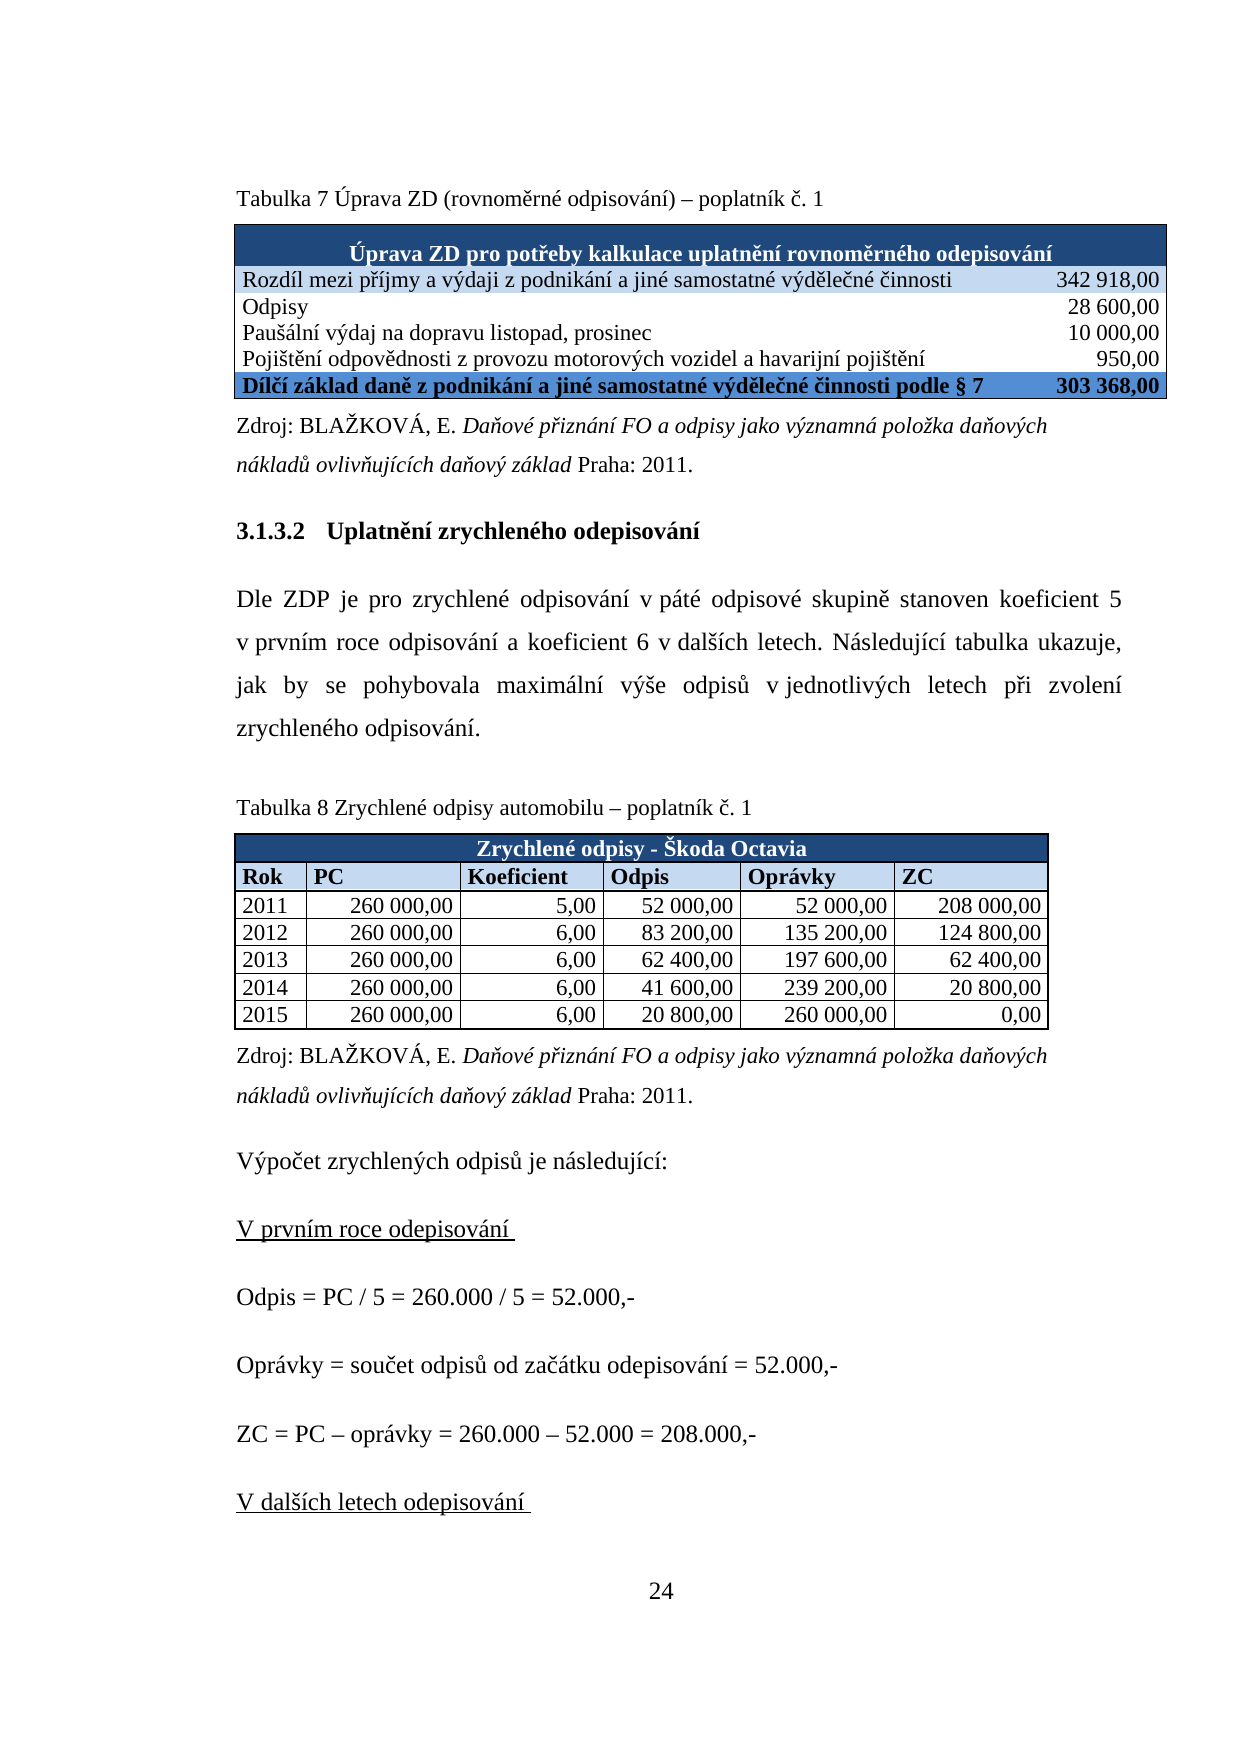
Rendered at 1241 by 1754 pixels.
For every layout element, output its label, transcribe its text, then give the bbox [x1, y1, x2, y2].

table_cell 303 368,00 [1019, 372, 1166, 398]
text Oprávky = součet odpisů od začátku odepisování = 52.000,- [236, 1351, 1122, 1379]
table_cell 41 600,00 [604, 974, 740, 1000]
table_cell Rozdíl mezi příjmy a výdaji z podnikání a jiné samostatné výdělečné činnosti [235, 266, 1019, 293]
text Odpis = PC / 5 = 260.000 / 5 = 52.000,- [236, 1282, 1122, 1311]
table_cell 260 000,00 [307, 892, 460, 918]
table_cell 2011 [236, 892, 306, 918]
table_cell Rok [236, 863, 306, 889]
table_cell ZC [895, 863, 1047, 889]
text Tabulka 7 Úprava ZD (rovnoměrné odpisování) – poplatník č. 1 [236, 185, 1122, 212]
table_cell 6,00 [461, 1001, 603, 1028]
table_cell 260 000,00 [307, 946, 460, 973]
table_cell 2014 [236, 974, 306, 1000]
text V dalších letech odepisování [236, 1487, 1122, 1516]
table_cell 2012 [236, 919, 306, 945]
text Zdroj: BLAŽKOVÁ, E. Daňové přiznání FO a odpisy jako významná položka daňových nákladů ovlivňujících daňový základ Praha: 2011. [236, 1042, 1122, 1108]
table_cell 0,00 [895, 1001, 1047, 1028]
table_cell 6,00 [461, 974, 603, 1000]
text V prvním roce odepisování [236, 1214, 1122, 1243]
table_cell 6,00 [461, 946, 603, 973]
table_cell 260 000,00 [307, 974, 460, 1000]
text Tabulka 8 Zrychlené odpisy automobilu – poplatník č. 1 [236, 794, 1122, 820]
table_cell 20 800,00 [895, 974, 1047, 1000]
table_cell 62 400,00 [895, 946, 1047, 973]
table_cell 2013 [236, 946, 306, 973]
table_cell 197 600,00 [741, 946, 894, 973]
table_cell 208 000,00 [895, 892, 1047, 918]
table_cell 83 200,00 [604, 919, 740, 945]
table_cell Koeficient [461, 863, 603, 889]
table_cell 2015 [236, 1001, 306, 1028]
table_cell Paušální výdaj na dopravu listopad, prosinec [235, 319, 1019, 346]
table_cell 52 000,00 [741, 892, 894, 918]
table_cell Oprávky [741, 863, 894, 889]
text ZC = PC – oprávky = 260.000 – 52.000 = 208.000,- [236, 1419, 1122, 1447]
text Dle ZDP je pro zrychlené odpisování v páté odpisové skupině stanoven koeficient 5 v prvním roce odpisování a koeficient 6 v dalších letech. Následující tabulka ukazuje, jak by se pohybovala maximální výše odpisů v jednotlivých letech při zvolení zrychleného odpisování. [236, 584, 1122, 742]
table_cell PC [307, 863, 460, 889]
table_cell 52 000,00 [604, 892, 740, 918]
table_cell 10 000,00 [1019, 319, 1166, 346]
table_cell 135 200,00 [741, 919, 894, 945]
table_cell 124 800,00 [895, 919, 1047, 945]
table_cell 6,00 [461, 919, 603, 945]
subtitle Uplatnění zrychleného odepisování [236, 516, 1122, 544]
text Zdroj: BLAŽKOVÁ, E. Daňové přiznání FO a odpisy jako významná položka daňových nákladů ovlivňujících daňový základ Praha: 2011. [236, 412, 1122, 478]
table_header Úprava ZD pro potřeby kalkulace uplatnění rovnoměrného odepisování [235, 225, 1166, 266]
text Výpočet zrychlených odpisů je následující: [236, 1146, 1122, 1175]
table_cell 260 000,00 [741, 1001, 894, 1028]
table_cell Odpisy [235, 293, 1019, 319]
table_cell 62 400,00 [604, 946, 740, 973]
table_cell 260 000,00 [307, 919, 460, 945]
table_header Zrychlené odpisy - Škoda Octavia [236, 835, 1047, 861]
table_cell 342 918,00 [1019, 266, 1166, 293]
table_cell 239 200,00 [741, 974, 894, 1000]
table_cell 28 600,00 [1019, 293, 1166, 319]
table_cell 20 800,00 [604, 1001, 740, 1028]
table_cell 950,00 [1019, 346, 1166, 372]
table_cell Dílčí základ daně z podnikání a jiné samostatné výdělečné činnosti podle § 7 [235, 372, 1019, 398]
table_cell 260 000,00 [307, 1001, 460, 1028]
table_cell 5,00 [461, 892, 603, 918]
table_cell Odpis [604, 863, 740, 889]
table_cell Pojištění odpovědnosti z provozu motorových vozidel a havarijní pojištění [235, 346, 1019, 372]
